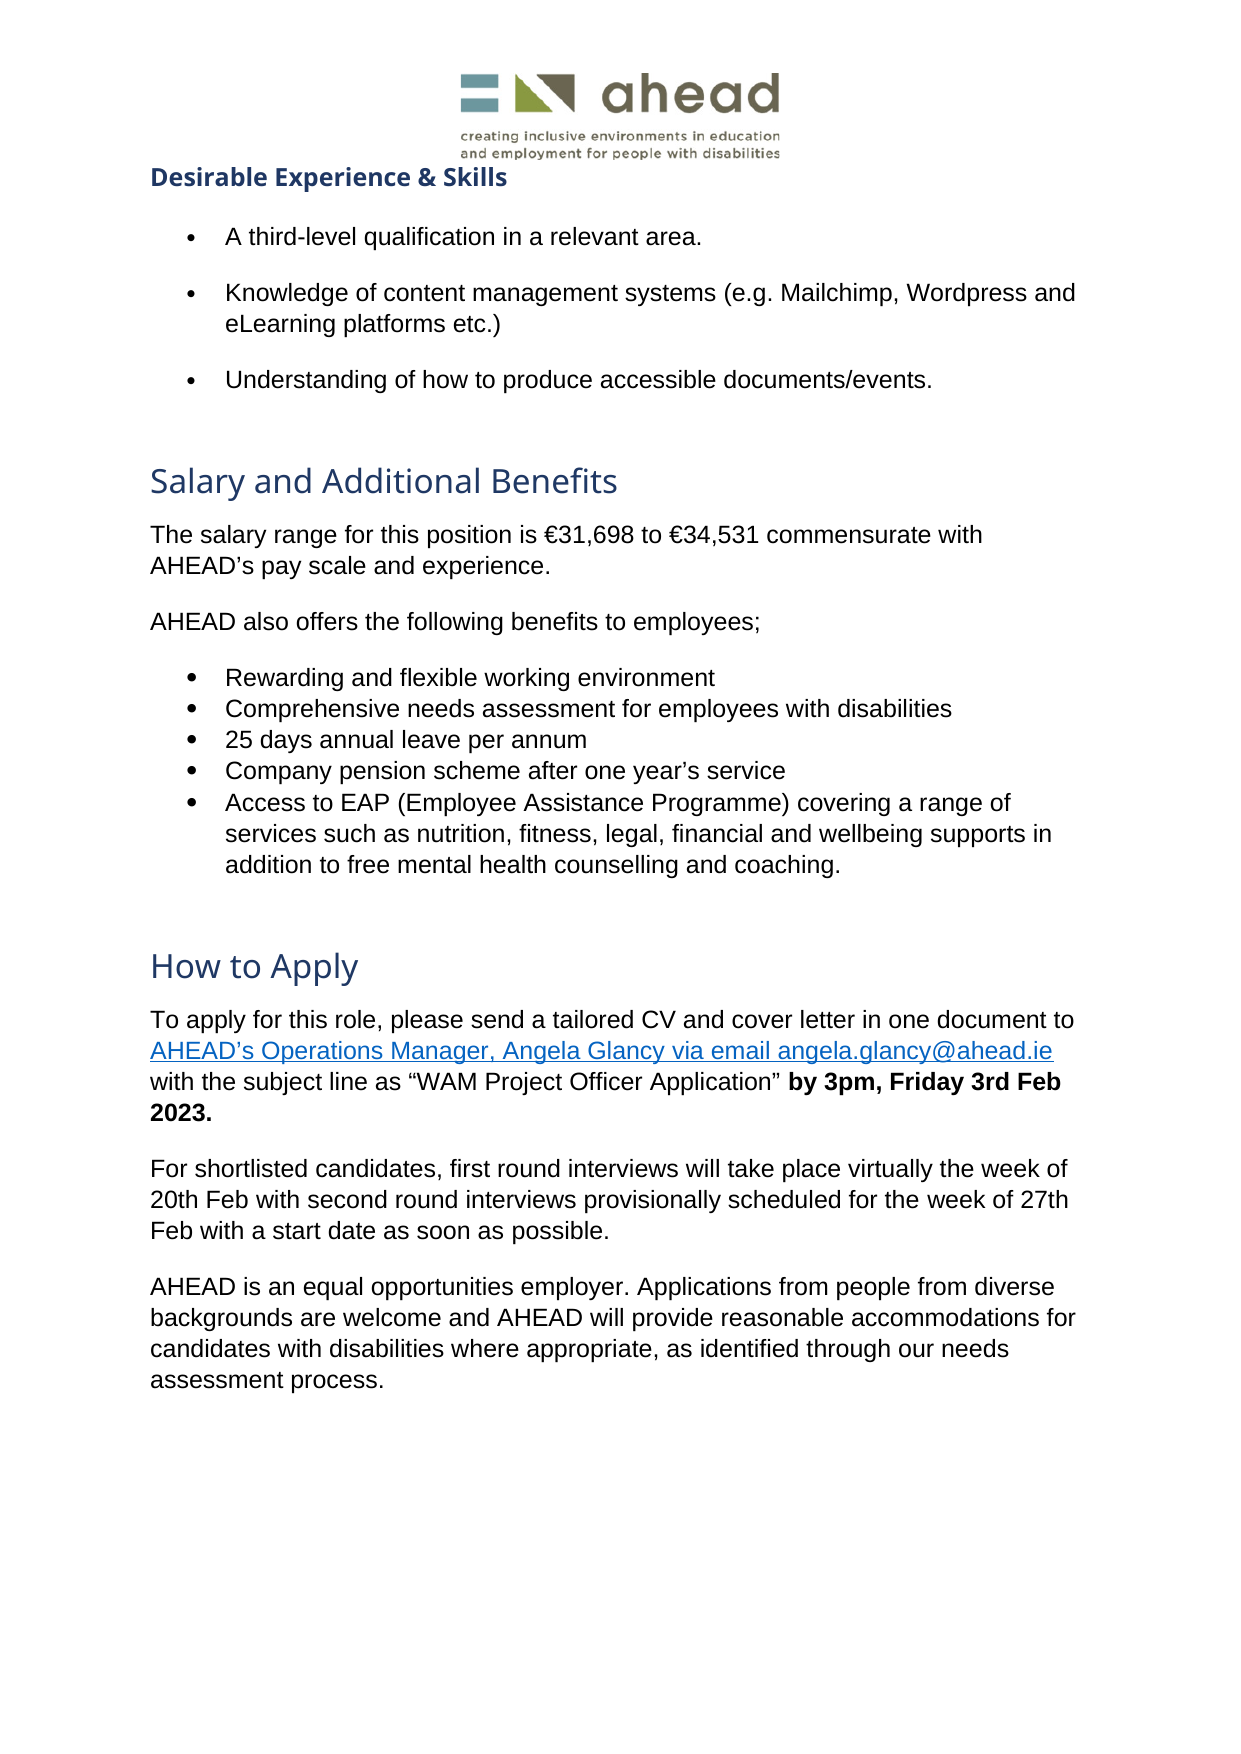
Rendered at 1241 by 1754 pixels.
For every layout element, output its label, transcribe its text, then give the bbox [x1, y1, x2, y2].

list Company pension scheme after one year’s service [187, 756, 1090, 785]
text To apply for this role, please send a tailored CV and cover letter in one document to AHEAD’s Operations Manager, Angela Glancy via email angela.glancy@ahead.ie with the subject line as “WAM Project Officer Application” by 3pm, Friday 3rd Feb 2023. [150, 1005, 1090, 1127]
list Understanding of how to produce accessible documents/events. [187, 365, 1090, 393]
list A third-level qualification in a relevant area. [187, 222, 1090, 250]
list Knowledge of content management systems (e.g. Mailchimp, Wordpress and eLearning platforms etc.) [187, 278, 1090, 337]
subtitle How to Apply [150, 943, 1090, 989]
list Comprehensive needs assessment for employees with disabilities [187, 694, 1090, 723]
list 25 days annual leave per annum [187, 725, 1090, 754]
list Rewarding and flexible working environment [187, 663, 1090, 692]
text For shortlisted candidates, first round interviews will take place virtually the week of 20th Feb with second round interviews provisionally scheduled for the week of 27th Feb with a start date as soon as possible. [150, 1154, 1090, 1245]
text AHEAD is an equal opportunities employer. Applications from people from diverse backgrounds are welcome and AHEAD will provide reasonable accommodations for candidates with disabilities where appropriate, as identified through our needs assessment process. [150, 1272, 1090, 1394]
subtitle Desirable Experience & Skills [150, 160, 1090, 194]
text The salary range for this position is €31,698 to €34,531 commensurate with AHEAD’s pay scale and experience. [150, 520, 1090, 579]
subtitle Salary and Additional Benefits [150, 458, 1090, 504]
text AHEAD also offers the following benefits to employees; [150, 607, 1090, 636]
picture [460, 73, 780, 160]
list Access to EAP (Employee Assistance Programme) covering a range of services such as nutrition, fitness, legal, financial and wellbeing supports in addition to free mental health counselling and coaching. [187, 787, 1090, 878]
